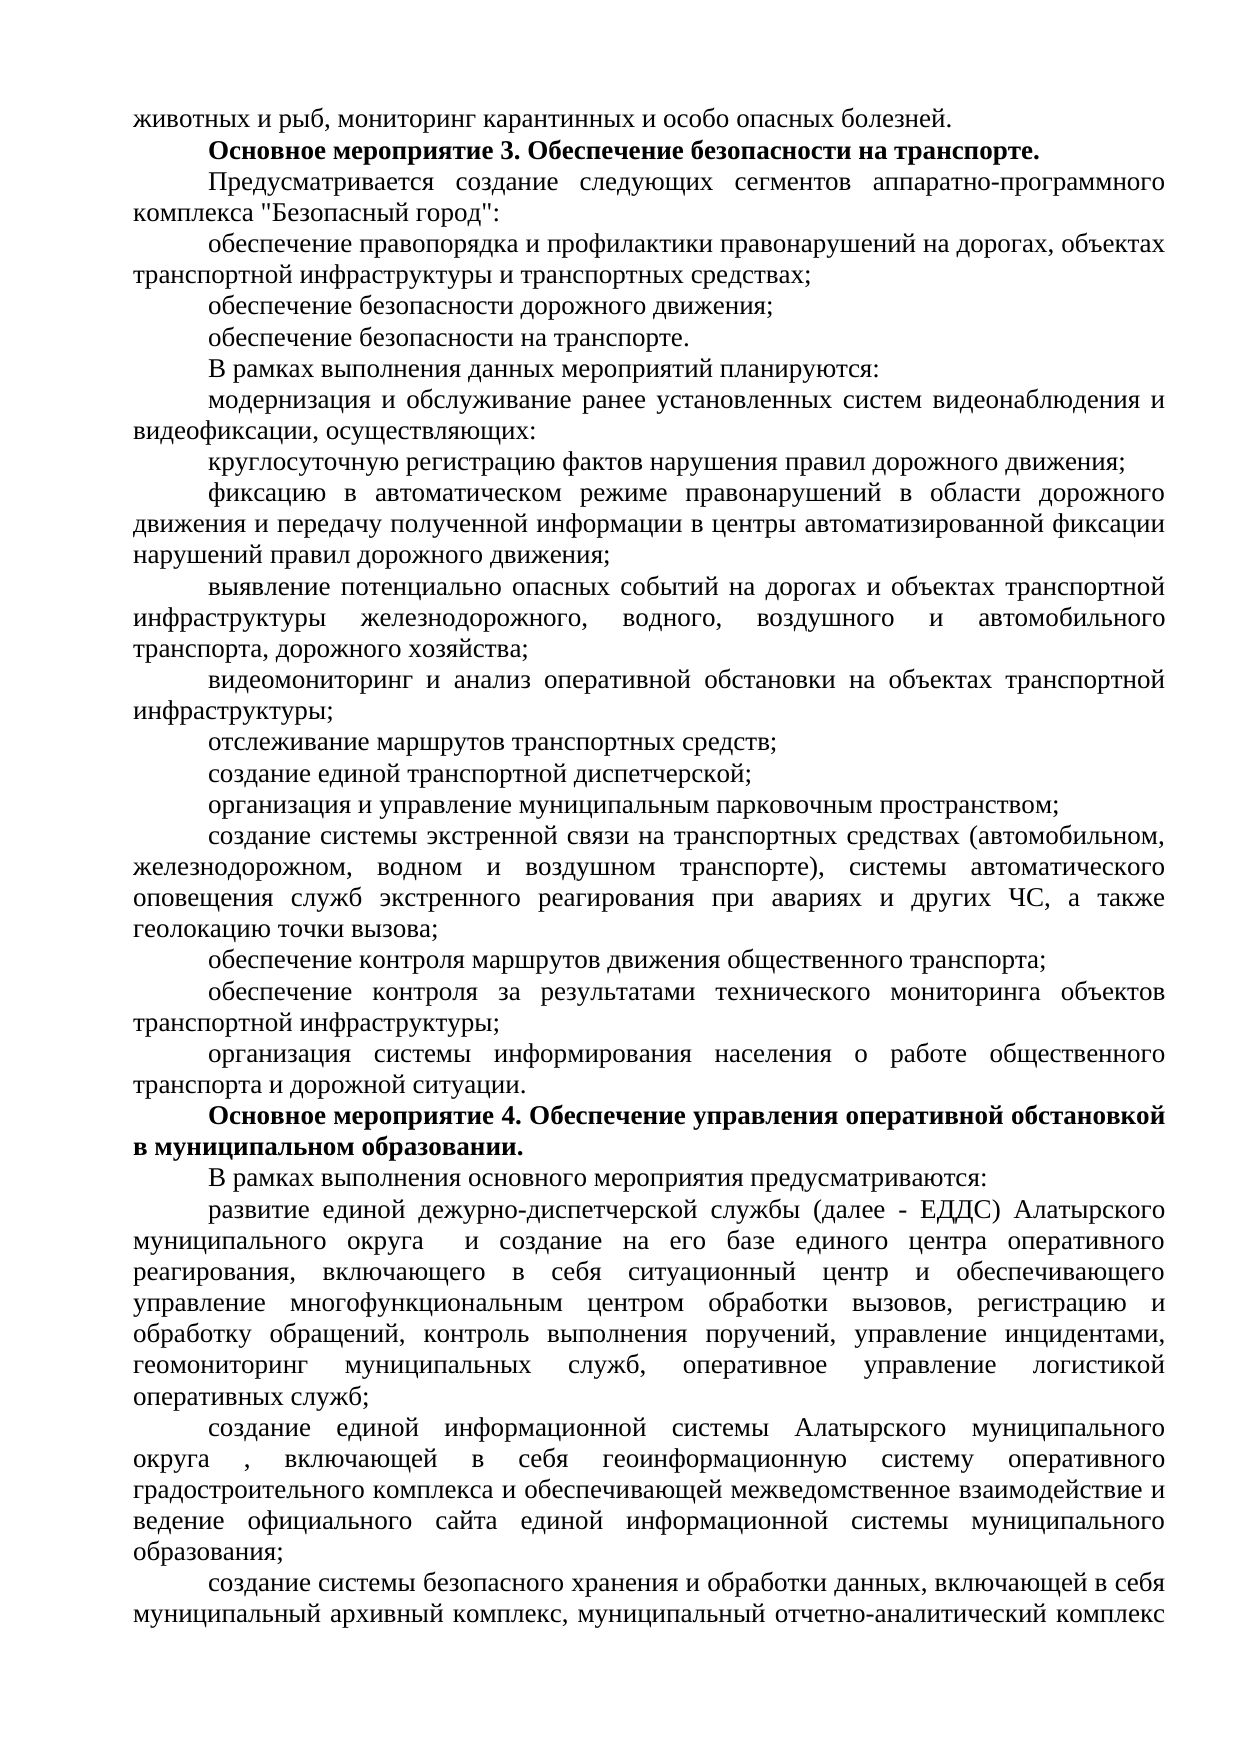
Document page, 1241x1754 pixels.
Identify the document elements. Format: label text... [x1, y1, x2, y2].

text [133, 1566, 1166, 1629]
text Предусматривается создание следующих сегментов аппаратно-программного комплекса "Безопасный город": [133, 165, 1166, 227]
text развитие единой дежурно-диспетчерской службы (далее - ЕДДС) Алатырского муниципального округа и создание на его базе единого центра оперативного реагирования, включающего в себя ситуационный центр и обеспечивающего управление многофункциональным центром обработки вызовов, регистрацию и обработку обращений, контроль выполнения поручений, управление инцидентами, геомониторинг муниципальных служб, оперативное управление логистикой оперативных служб; [133, 1193, 1166, 1411]
text организация и управление муниципальным парковочным пространством; [133, 788, 1166, 819]
text выявление потенциально опасных событий на дорогах и объектах транспортной инфраструктуры железнодорожного, водного, воздушного и автомобильного транспорта, дорожного хозяйства; [133, 570, 1166, 663]
text Основное мероприятие 4. Обеспечение управления оперативной обстановкой в муниципальном образовании. [133, 1099, 1166, 1162]
text В рамках выполнения данных мероприятий планируются: [133, 352, 1166, 383]
text Основное мероприятие 3. Обеспечение безопасности на транспорте. [133, 134, 1166, 165]
text В рамках выполнения основного мероприятия предусматриваются: [133, 1162, 1166, 1193]
text создание системы экстренной связи на транспортных средствах (автомобильном, железнодорожном, водном и воздушном транспорте), системы автоматического оповещения служб экстренного реагирования при авариях и других ЧС, а также геолокацию точки вызова; [133, 819, 1166, 943]
text обеспечение безопасности на транспорте. [133, 321, 1166, 352]
text модернизация и обслуживание ранее установленных систем видеонаблюдения и видеофиксации, осуществляющих: [133, 383, 1166, 445]
text видеомониторинг и анализ оперативной обстановки на объектах транспортной инфраструктуры; [133, 663, 1166, 726]
text организация системы информирования населения о работе общественного транспорта и дорожной ситуации. [133, 1037, 1166, 1099]
text обеспечение безопасности дорожного движения; [133, 289, 1166, 321]
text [133, 103, 1166, 134]
text фиксацию в автоматическом режиме правонарушений в области дорожного движения и передачу полученной информации в центры автоматизированной фиксации нарушений правил дорожного движения; [133, 476, 1166, 570]
text создание единой транспортной диспетчерской; [133, 757, 1166, 788]
text обеспечение контроля за результатами технического мониторинга объектов транспортной инфраструктуры; [133, 975, 1166, 1037]
text круглосуточную регистрацию фактов нарушения правил дорожного движения; [133, 445, 1166, 476]
text отслеживание маршрутов транспортных средств; [133, 726, 1166, 757]
text обеспечение правопорядка и профилактики правонарушений на дорогах, объектах транспортной инфраструктуры и транспортных средствах; [133, 227, 1166, 289]
text обеспечение контроля маршрутов движения общественного транспорта; [133, 943, 1166, 975]
text создание единой информационной системы Алатырского муниципального округа , включающей в себя геоинформационную систему оперативного градостроительного комплекса и обеспечивающей межведомственное взаимодействие и ведение официального сайта единой информационной системы муниципального образования; [133, 1411, 1166, 1566]
